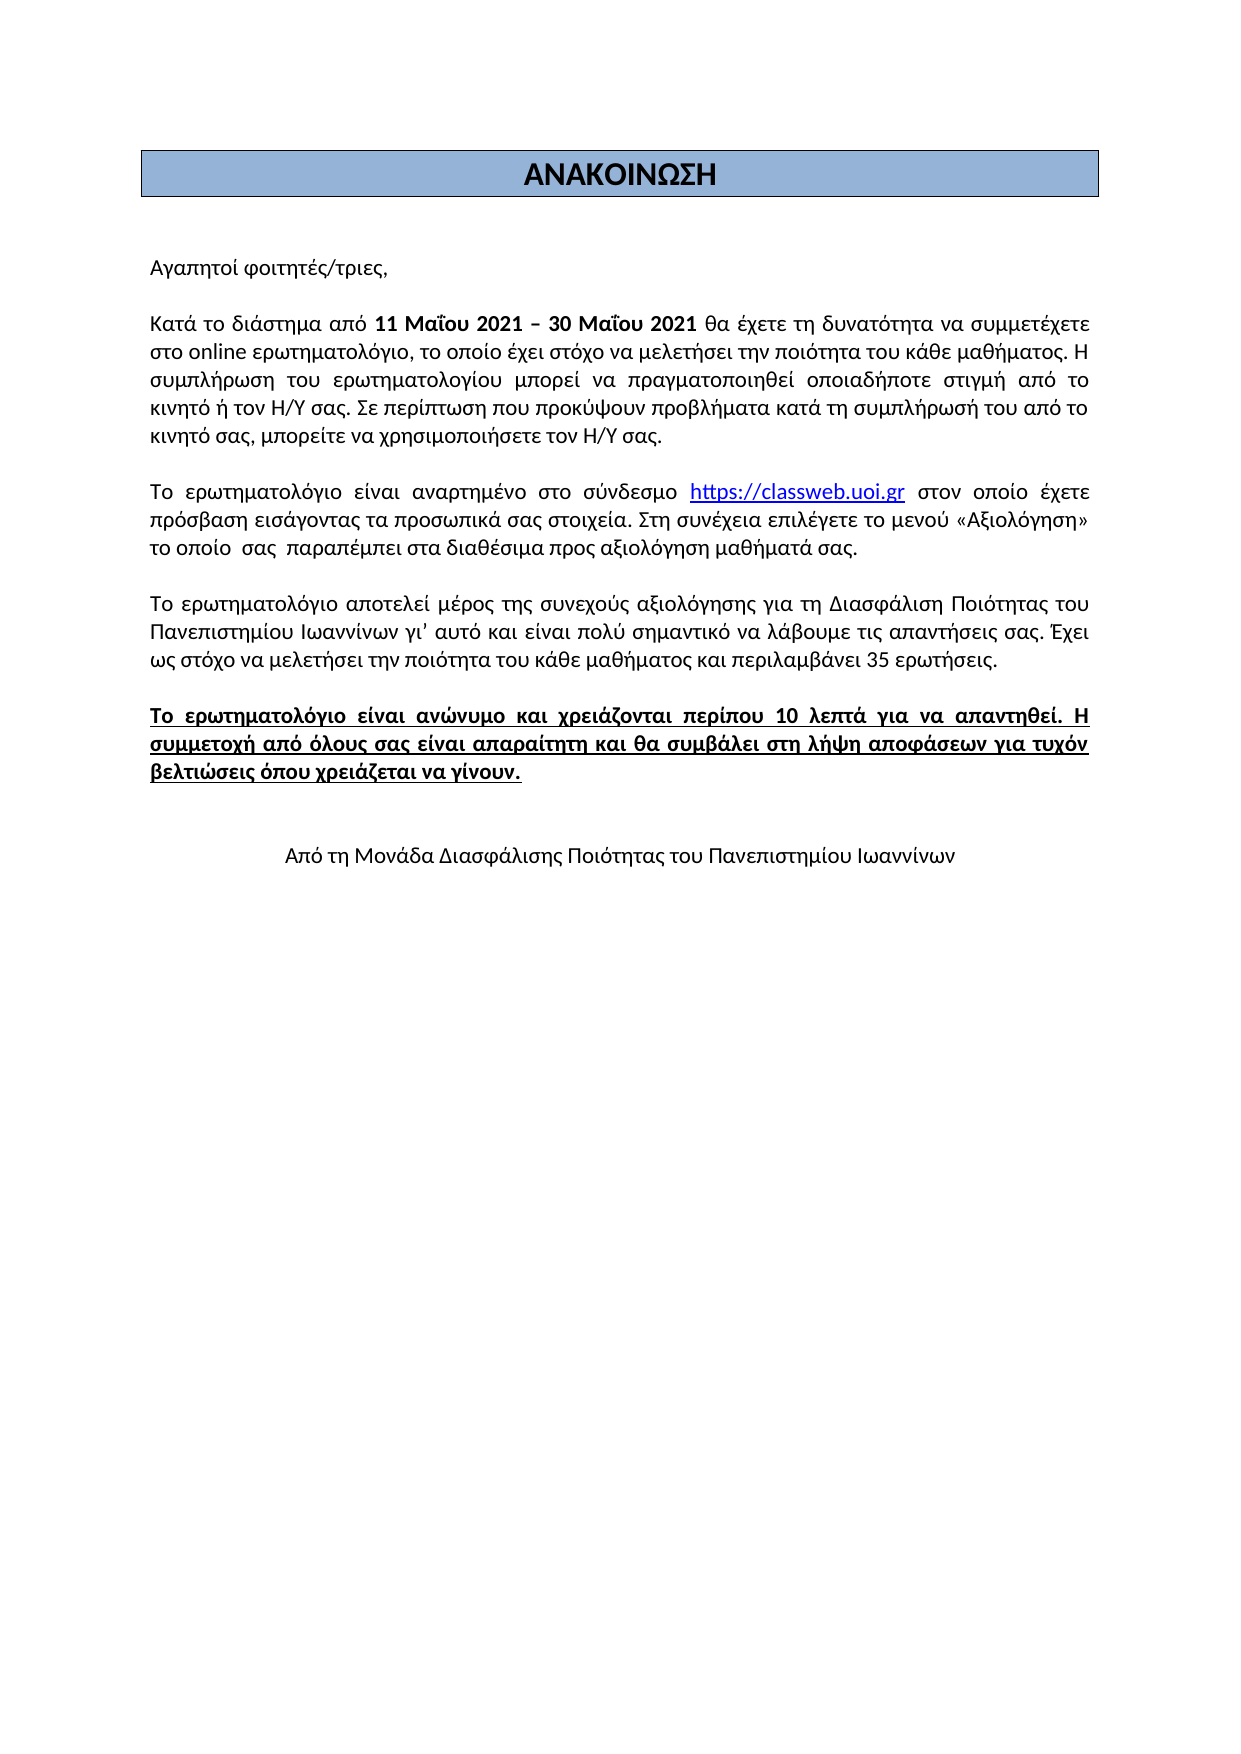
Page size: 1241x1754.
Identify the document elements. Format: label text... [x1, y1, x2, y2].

text ΑΝΑΚΟΙΝΩΣΗ [142, 151, 1098, 196]
text Από τη Μονάδα Διασφάλισης Ποιότητας του Πανεπιστημίου Ιωαννίνων [150, 841, 1090, 869]
text Το ερωτηματολόγιο είναι αναρτημένο στο σύνδεσμο https://classweb.uoi.gr στον οποίο έχετε πρόσβαση εισάγοντας τα προσωπικά σας στοιχεία. Στη συνέχεια επιλέγετε το μενού «Αξιολόγηση» το οποίο σας παραπέμπει στα διαθέσιμα προς αξιολόγηση μαθήματά σας. [150, 477, 1090, 561]
text Το ερωτηματολόγιο είναι ανώνυμο και χρειάζονται περίπου 10 λεπτά για να απαντηθεί. Η συμμετοχή από όλους σας είναι απαραίτητη και θα συμβάλει στη λήψη αποφάσεων για τυχόν βελτιώσεις όπου χρειάζεται να γίνουν. [150, 701, 1090, 726]
text Κατά το διάστημα από 11 Μαΐου 2021 – 30 Μαΐου 2021 θα έχετε τη δυνατότητα να συμμετέχετε στο online ερωτηματολόγιο, το οποίο έχει στόχο να μελετήσει την ποιότητα του κάθε μαθήματος. Η συμπλήρωση του ερωτηματολογίου μπορεί να πραγματοποιηθεί οποιαδήποτε στιγμή από το κινητό ή τον Η/Υ σας. Σε περίπτωση που προκύψουν προβλήματα κατά τη συμπλήρωσή του από το κινητό σας, μπορείτε να χρησιμοποιήσετε τον Η/Υ σας. [150, 309, 1090, 449]
text Το ερωτηματολόγιο αποτελεί μέρος της συνεχούς αξιολόγησης για τη Διασφάλιση Ποιότητας του Πανεπιστημίου Ιωαννίνων γι’ αυτό και είναι πολύ σημαντικό να λάβουμε τις απαντήσεις σας. Έχει ως στόχο να μελετήσει την ποιότητα του κάθε μαθήματος και περιλαμβάνει 35 ερωτήσεις. [150, 589, 1090, 673]
text Αγαπητοί φοιτητές/τριες, [150, 253, 1090, 281]
text Το ερωτηματολόγιο είναι ανώνυμο και χρειάζονται περίπου 10 λεπτά για να απαντηθεί. Η συμμετοχή από όλους σας είναι απαραίτητη και θα συμβάλει στη λήψη αποφάσεων για τυχόν βελτιώσεις όπου χρειάζεται να γίνουν. [150, 727, 1090, 785]
